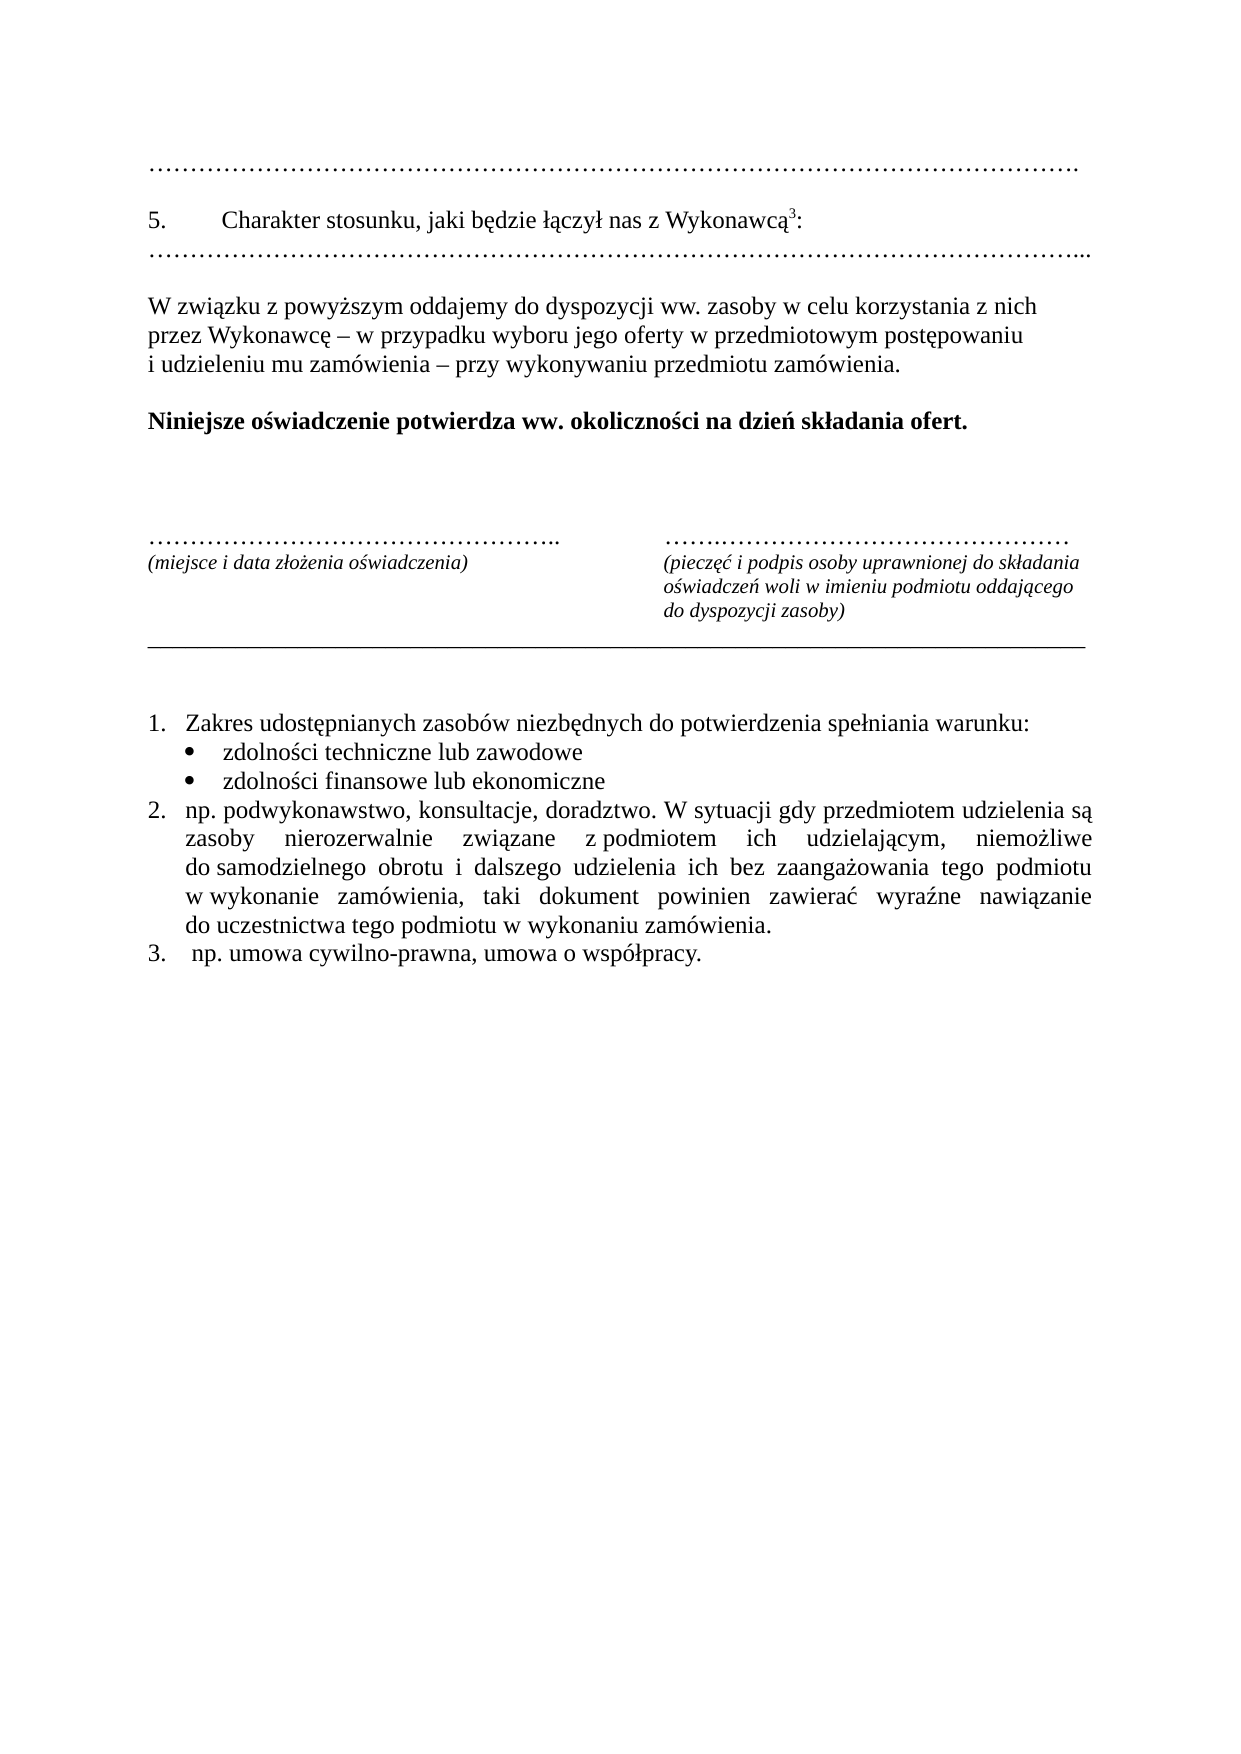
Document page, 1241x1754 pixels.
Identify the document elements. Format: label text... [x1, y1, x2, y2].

text Niniejsze oświadczenie potwierdza ww. okoliczności na dzień składania ofert. [148, 406, 1093, 435]
list …………………………………………………………………………………………………. [148, 148, 1093, 176]
text (miejsce i data złożenia oświadczenia) (pieczęć i podpis osoby uprawnionej do składania oświadczeń woli w imieniu podmiotu oddającego do dyspozycji zasoby) [148, 550, 1093, 622]
list np. podwykonawstwo, konsultacje, doradztwo. W sytuacji gdy przedmiotem udzielenia są zasoby nierozerwalnie związane z podmiotem ich udzielającym, niemożliwe do samodzielnego obrotu i dalszego udzielenia ich bez zaangażowania tego podmiotu w wykonanie zamówienia, taki dokument powinien zawierać wyraźne nawiązanie do uczestnictwa tego podmiotu w wykonaniu zamówienia. [148, 795, 1093, 938]
list zdolności techniczne lub zawodowe [185, 737, 1093, 766]
list Zakres udostępnianych zasobów niezbędnych do potwierdzenia spełniania warunku: [148, 708, 1093, 737]
list zdolności finansowe lub ekonomiczne [185, 766, 1093, 795]
list Charakter stosunku, jaki będzie łączył nas z Wykonawcą3: …………………………………………………………………………………………………... [148, 205, 1093, 263]
text ___________________________________________________________________________ [148, 622, 1093, 651]
list np. umowa cywilno-prawna, umowa o współpracy. [148, 938, 1093, 967]
text W związku z powyższym oddajemy do dyspozycji ww. zasoby w celu korzystania z nich przez Wykonawcę – w przypadku wyboru jego oferty w przedmiotowym postępowaniu i udzieleniu mu zamówienia – przy wykonywaniu przedmiotu zamówienia. [148, 291, 1093, 378]
text ………………………………………….. …….…………………………………… [148, 521, 1093, 550]
